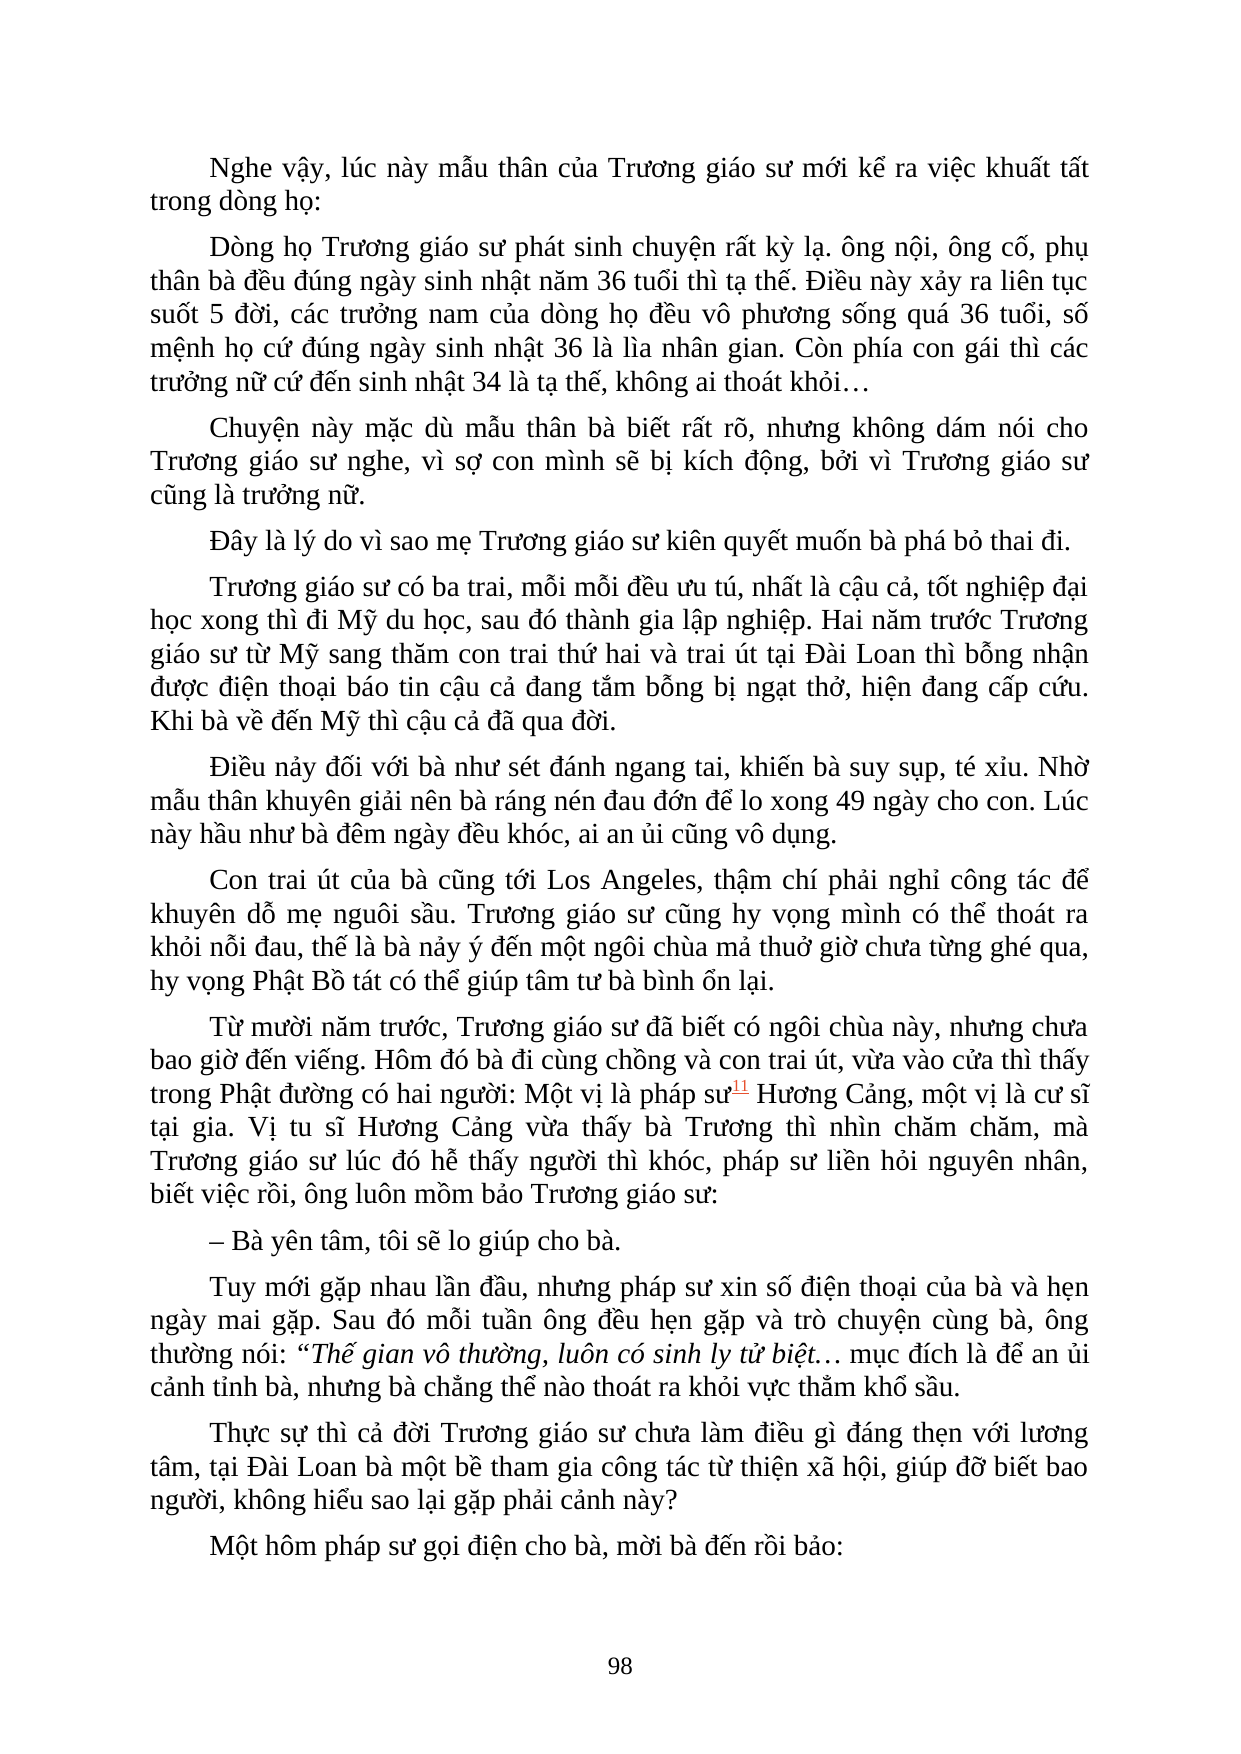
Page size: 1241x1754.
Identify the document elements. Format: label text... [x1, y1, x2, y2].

text Từ mười năm trước, Trương giáo sư đã biết có ngôi chùa này, nhưng chưa bao giờ đến viếng. Hôm đó bà đi cùng chồng và con trai út, vừa vào cửa thì thấy trong Phật đường có hai người: Một vị là pháp sư11 Hương Cảng, một vị là cư sĩ tại gia. Vị tu sĩ Hương Cảng vừa thấy bà Trương thì nhìn chăm chăm, mà Trương giáo sư lúc đó hễ thấy người thì khóc, pháp sư liền hỏi nguyên nhân, biết việc rồi, ông luôn mồm bảo Trương giáo sư: [150, 1009, 1090, 1210]
text – Bà yên tâm, tôi sẽ lo giúp cho bà. [150, 1223, 1090, 1256]
text Trương giáo sư có ba trai, mỗi mỗi đều ưu tú, nhất là cậu cả, tốt nghiệp đại học xong thì đi Mỹ du học, sau đó thành gia lập nghiệp. Hai năm trước Trương giáo sư từ Mỹ sang thăm con trai thứ hai và trai út tại Đài Loan thì bỗng nhận được điện thoại báo tin cậu cả đang tắm bỗng bị ngạt thở, hiện đang cấp cứu. Khi bà về đến Mỹ thì cậu cả đã qua đời. [150, 569, 1090, 737]
text Một hôm pháp sư gọi điện cho bà, mời bà đến rồi bảo: [150, 1528, 1090, 1562]
text Điều nảy đối với bà như sét đánh ngang tai, khiến bà suy sụp, té xỉu. Nhờ mẫu thân khuyên giải nên bà ráng nén đau đớn để lo xong 49 ngày cho con. Lúc này hầu như bà đêm ngày đều khóc, ai an ủi cũng vô dụng. [150, 749, 1090, 850]
text Con trai út của bà cũng tới Los Angeles, thậm chí phải nghỉ công tác để khuyên dỗ mẹ nguôi sầu. Trương giáo sư cũng hy vọng mình có thể thoát ra khỏi nỗi đau, thế là bà nảy ý đến một ngôi chùa mả thuở giờ chưa từng ghé qua, hy vọng Phật Bồ tát có thể giúp tâm tư bà bình ổn lại. [150, 862, 1090, 996]
text Nghe vậy, lúc này mẫu thân của Trương giáo sư mới kể ra việc khuất tất trong dòng họ: [150, 150, 1090, 217]
text Thực sự thì cả đời Trương giáo sư chưa làm điều gì đáng thẹn với lương tâm, tại Đài Loan bà một bề tham gia công tác từ thiện xã hội, giúp đỡ biết bao người, không hiểu sao lại gặp phải cảnh này? [150, 1415, 1090, 1516]
text Dòng họ Trương giáo sư phát sinh chuyện rất kỳ lạ. ông nội, ông cố, phụ thân bà đều đúng ngày sinh nhật năm 36 tuổi thì tạ thế. Điều này xảy ra liên tục suốt 5 đời, các trưởng nam của dòng họ đều vô phương sống quá 36 tuổi, số mệnh họ cứ đúng ngày sinh nhật 36 là lìa nhân gian. Còn phía con gái thì các trưởng nữ cứ đến sinh nhật 34 là tạ thế, không ai thoát khỏi… [150, 229, 1090, 397]
text Tuy mới gặp nhau lần đầu, nhưng pháp sư xin số điện thoại của bà và hẹn ngày mai gặp. Sau đó mỗi tuần ông đều hẹn gặp và trò chuyện cùng bà, ông thường nói: “Thế gian vô thường, luôn có sinh ly tử biệt… mục đích là để an ủi cảnh tỉnh bà, nhưng bà chẳng thể nào thoát ra khỏi vực thẳm khổ sầu. [150, 1269, 1090, 1403]
text Chuyện này mặc dù mẫu thân bà biết rất rõ, nhưng không dám nói cho Trương giáo sư nghe, vì sợ con mình sẽ bị kích động, bởi vì Trương giáo sư cũng là trưởng nữ. [150, 410, 1090, 510]
text Đây là lý do vì sao mẹ Trương giáo sư kiên quyết muốn bà phá bỏ thai đi. [150, 523, 1090, 556]
